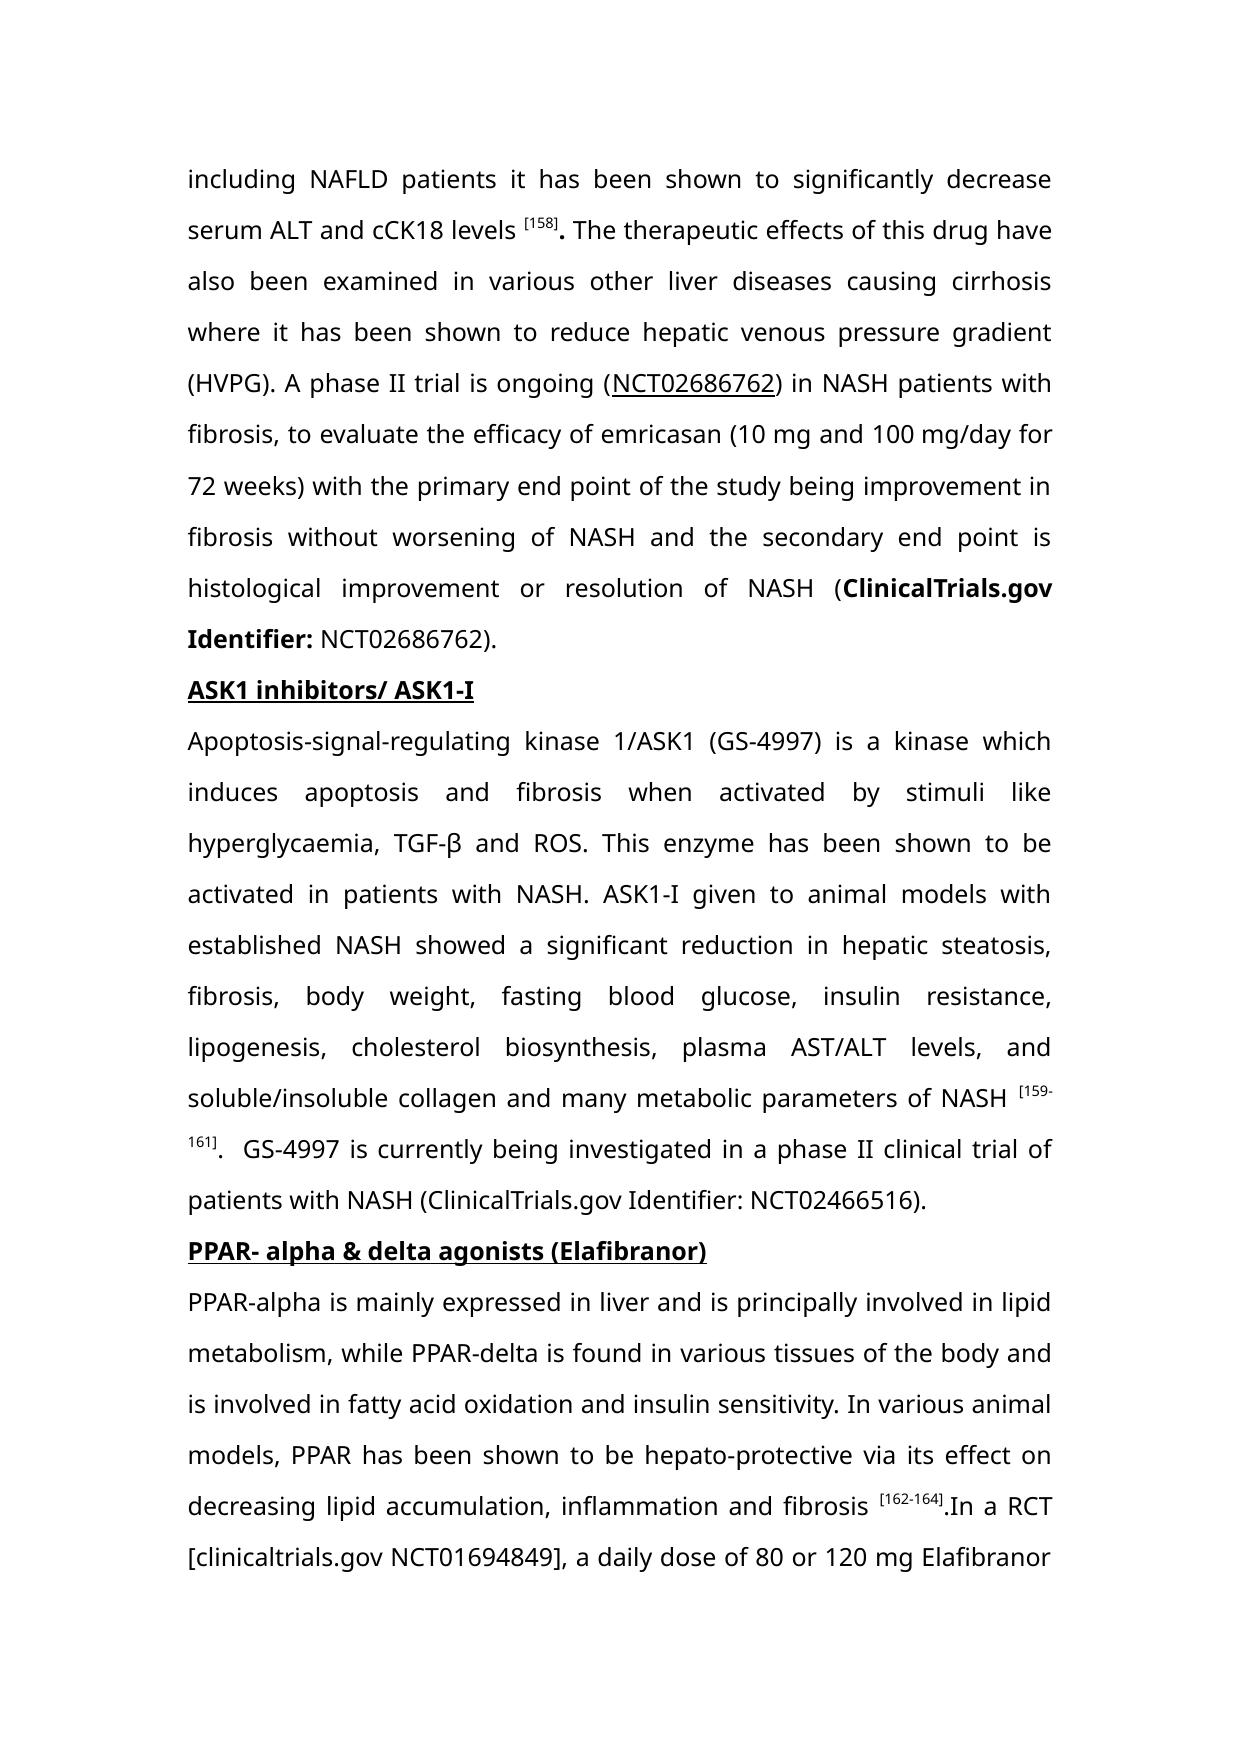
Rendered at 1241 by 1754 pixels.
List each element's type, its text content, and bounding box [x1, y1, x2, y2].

text Apoptosis-signal-regulating kinase 1/ASK1 (GS-4997) is a kinase which induces apoptosis and fibrosis when activated by stimuli like hyperglycaemia, TGF-β and ROS. This enzyme has been shown to be activated in patients with NASH. ASK1-I given to animal models with established NASH showed a significant reduction in hepatic steatosis, fibrosis, body weight, fasting blood glucose, insulin resistance, lipogenesis, cholesterol biosynthesis, plasma AST/ALT levels, and soluble/insoluble collagen and many metabolic parameters of NASH [159-161]. GS-4997 is currently being investigated in a phase II clinical trial of patients with NASH (ClinicalTrials.gov Identifier: NCT02466516). [187, 723, 1053, 1217]
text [187, 162, 1053, 655]
text ASK1 inhibitors/ ASK1-I [187, 672, 1053, 706]
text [187, 1285, 1053, 1574]
text PPAR- alpha & delta agonists (Elafibranor) [187, 1234, 1053, 1268]
